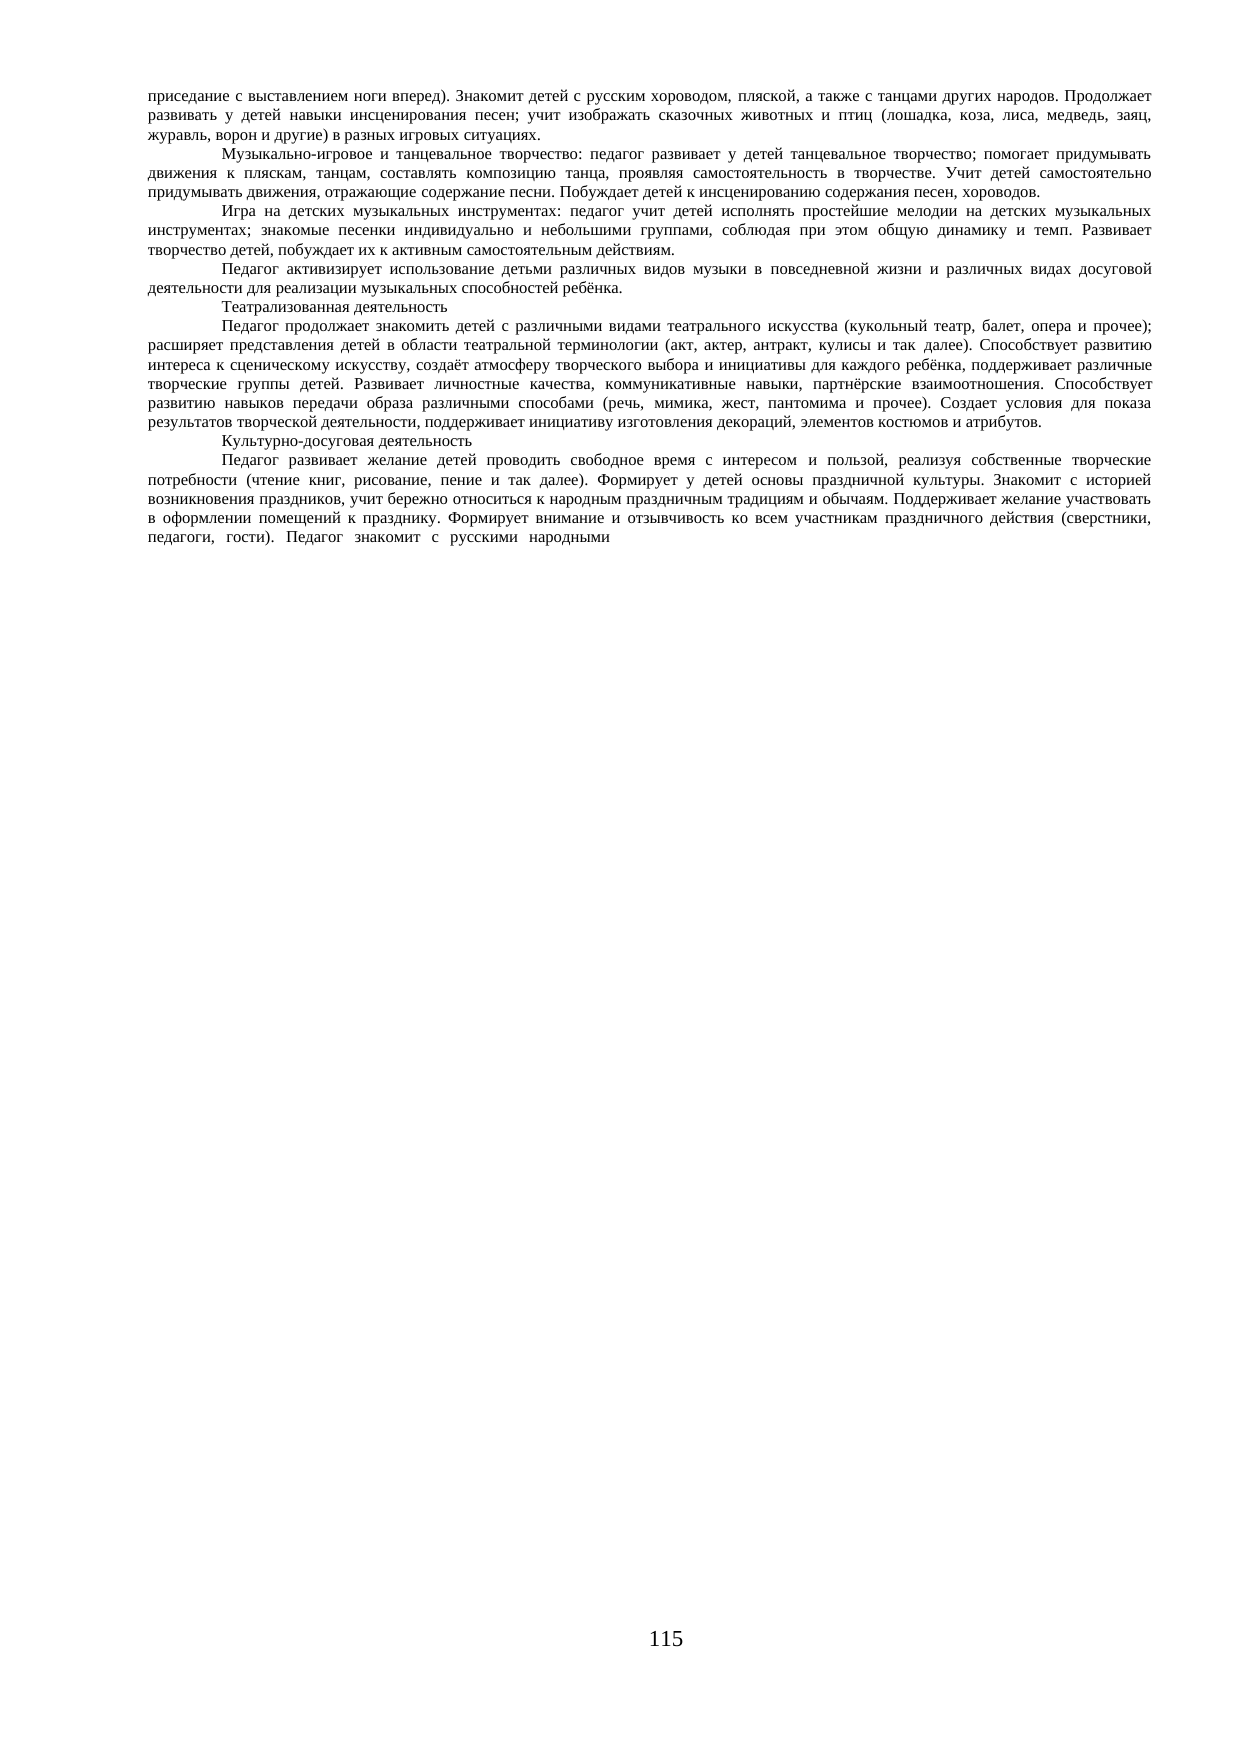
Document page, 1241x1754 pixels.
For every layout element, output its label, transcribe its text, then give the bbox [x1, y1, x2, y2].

text Музыкально-игровое и танцевальное творчество: педагог развивает у детей танцевальное творчество; помогает придумывать движения к пляскам, танцам, составлять композицию танца, проявляя самостоятельность в творчестве. Учит детей самостоятельно придумывать движения, отражающие содержание песни. Побуждает детей к инсценированию содержания песен, хороводов. [148, 143, 1152, 201]
text приседание с выставлением ноги вперед). Знакомит детей с русским хороводом, пляской, а также с танцами других народов. Продолжает развивать у детей навыки инсценирования песен; учит изображать сказочных животных и птиц (лошадка, коза, лиса, медведь, заяц, журавль, ворон и другие) в разных игровых ситуациях. [148, 86, 1152, 143]
text Игра на детских музыкальных инструментах: педагог учит детей исполнять простейшие мелодии на детских музыкальных инструментах; знакомые песенки индивидуально и небольшими группами, соблюдая при этом общую динамику и темп. Развивает творчество детей, побуждает их к активным самостоятельным действиям. [148, 201, 1152, 258]
text Театрализованная деятельность [221, 297, 1201, 316]
text Педагог активизирует использование детьми различных видов музыки в повседневной жизни и различных видах досуговой деятельности для реализации музыкальных способностей ребёнка. [148, 258, 1152, 297]
text Педагог развивает желание детей проводить свободное время с интересом и пользой, реализуя собственные творческие потребности (чтение книг, рисование, пение и так далее). Формирует у детей основы праздничной культуры. Знакомит с историей возникновения праздников, учит бережно относиться к народным праздничным традициям и обычаям. Поддерживает желание участвовать в оформлении помещений к празднику. Формирует внимание и отзывчивость ко всем участникам праздничного действия (сверстники, педагоги, гости). Педагог знакомит с русскими народными [148, 450, 1152, 546]
text Культурно-досуговая деятельность [221, 431, 1201, 450]
text Педагог продолжает знакомить детей с различными видами театрального искусства (кукольный театр, балет, опера и прочее); расширяет представления детей в области театральной терминологии (акт, актер, антракт, кулисы и так далее). Способствует развитию интереса к сценическому искусству, создаёт атмосферу творческого выбора и инициативы для каждого ребёнка, поддерживает различные творческие группы детей. Развивает личностные качества, коммуникативные навыки, партнёрские взаимоотношения. Способствует развитию навыков передачи образа различными способами (речь, мимика, жест, пантомима и прочее). Создает условия для показа результатов творческой деятельности, поддерживает инициативу изготовления декораций, элементов костюмов и атрибутов. [148, 316, 1152, 431]
